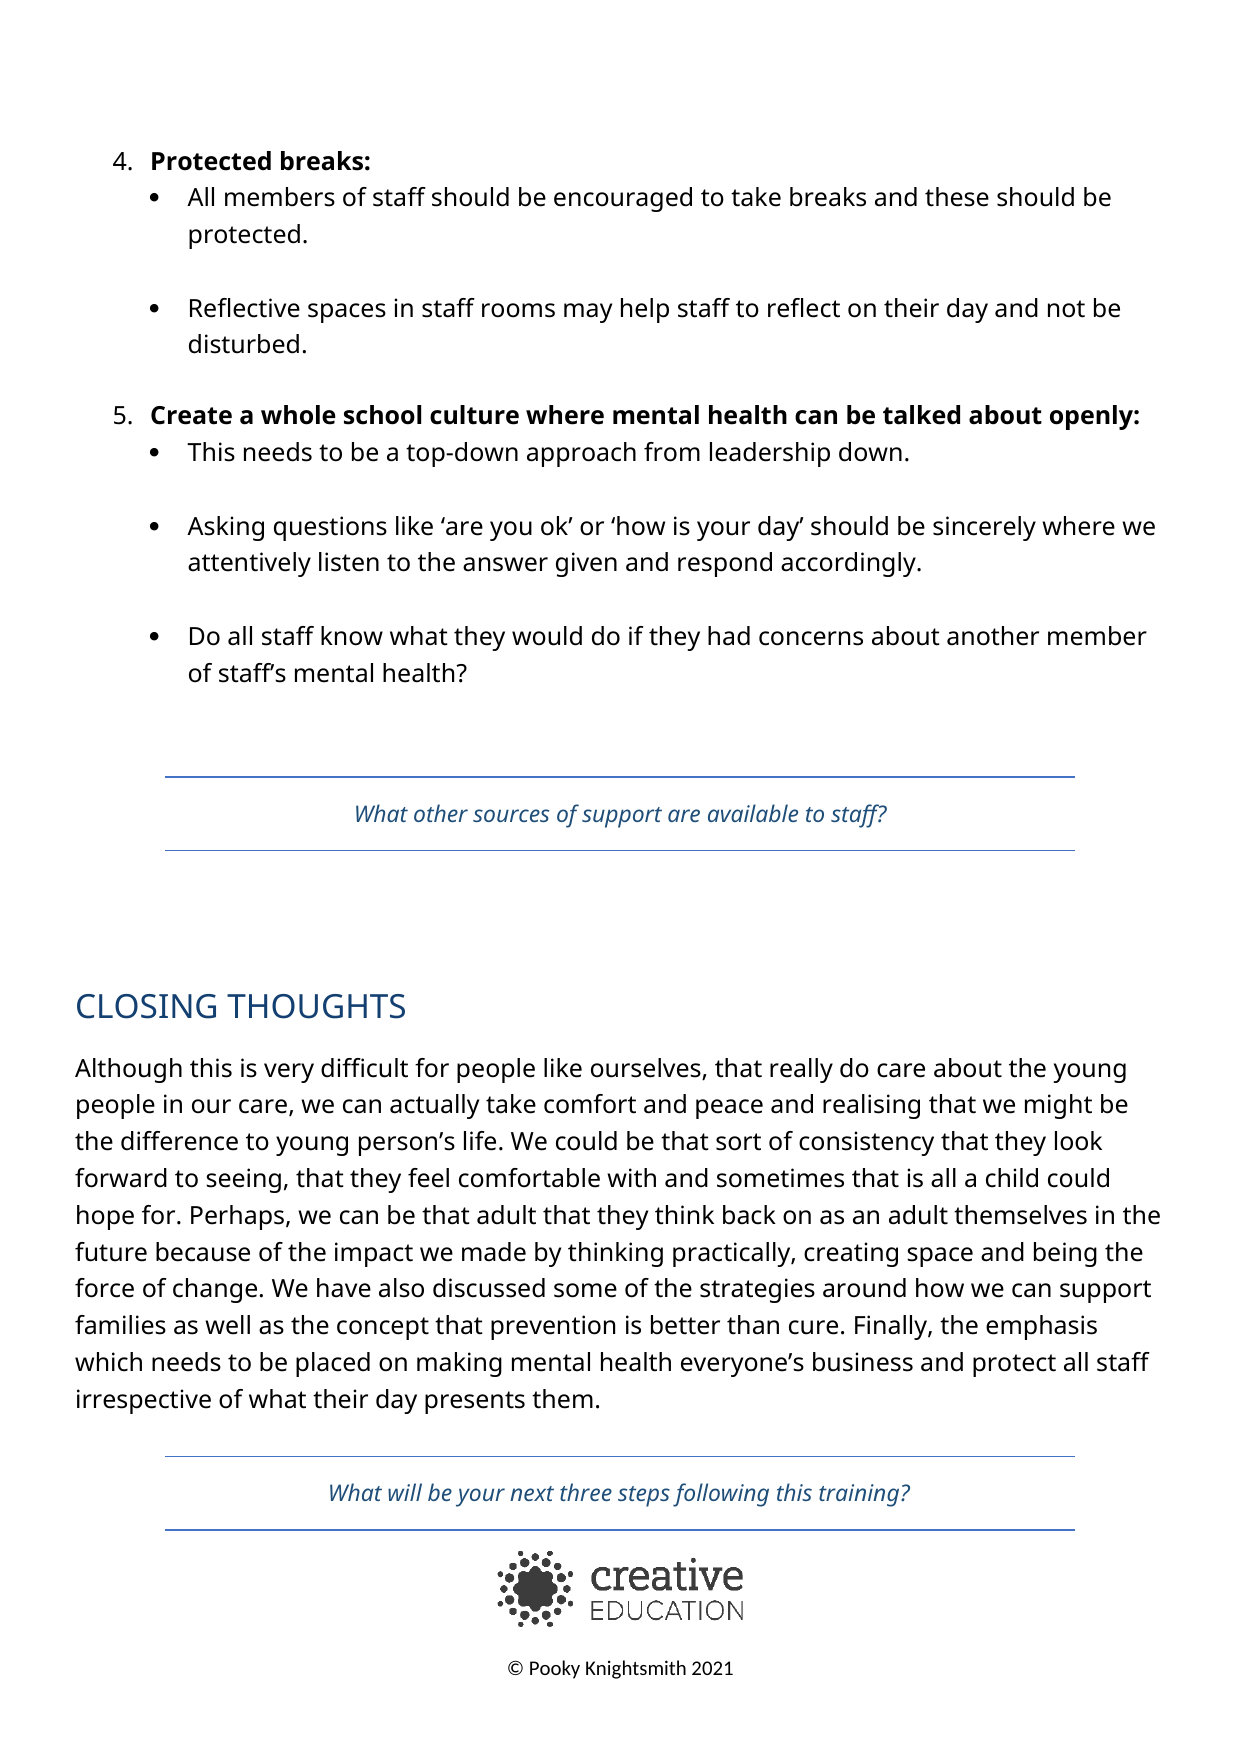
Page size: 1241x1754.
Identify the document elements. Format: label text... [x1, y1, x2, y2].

list This needs to be a top-down approach from leadership down. [150, 434, 1165, 469]
list Asking questions like ‘are you ok’ or ‘how is your day’ should be sincerely where we attentively listen to the answer given and respond accordingly. [150, 508, 1165, 579]
text Although this is very difficult for people like ourselves, that really do care about the young people in our care, we can actually take comfort and peace and realising that we might be the difference to young person’s life. We could be that sort of consistency that they look forward to seeing, that they feel comfortable with and sometimes that is all a child could hope for. Perhaps, we can be that adult that they think back on as an adult themselves in the future because of the impact we made by thinking practically, creating space and being the force of change. We have also discussed some of the strategies around how we can support families as well as the concept that prevention is better than cure. Finally, the emphasis which needs to be placed on making mental health everyone’s business and protect all staff irrespective of what their day presents them. [75, 1050, 1165, 1415]
list Reflective spaces in staff rooms may help staff to reflect on their day and not be disturbed. [150, 290, 1165, 361]
subtitle CLOSING THOUGHTS [75, 983, 1165, 1029]
list All members of staff should be encouraged to take breaks and these should be protected. [150, 180, 1165, 251]
list Do all staff know what they would do if they had concerns about another member of staff’s mental health? [150, 618, 1165, 689]
text What other sources of support are available to staff? [165, 778, 1075, 850]
picture [497, 1551, 743, 1627]
list Create a whole school culture where mental health can be talked about openly: [112, 398, 1165, 432]
list Protected breaks: [112, 143, 1165, 177]
text What will be your next three steps following this training? [165, 1457, 1075, 1529]
